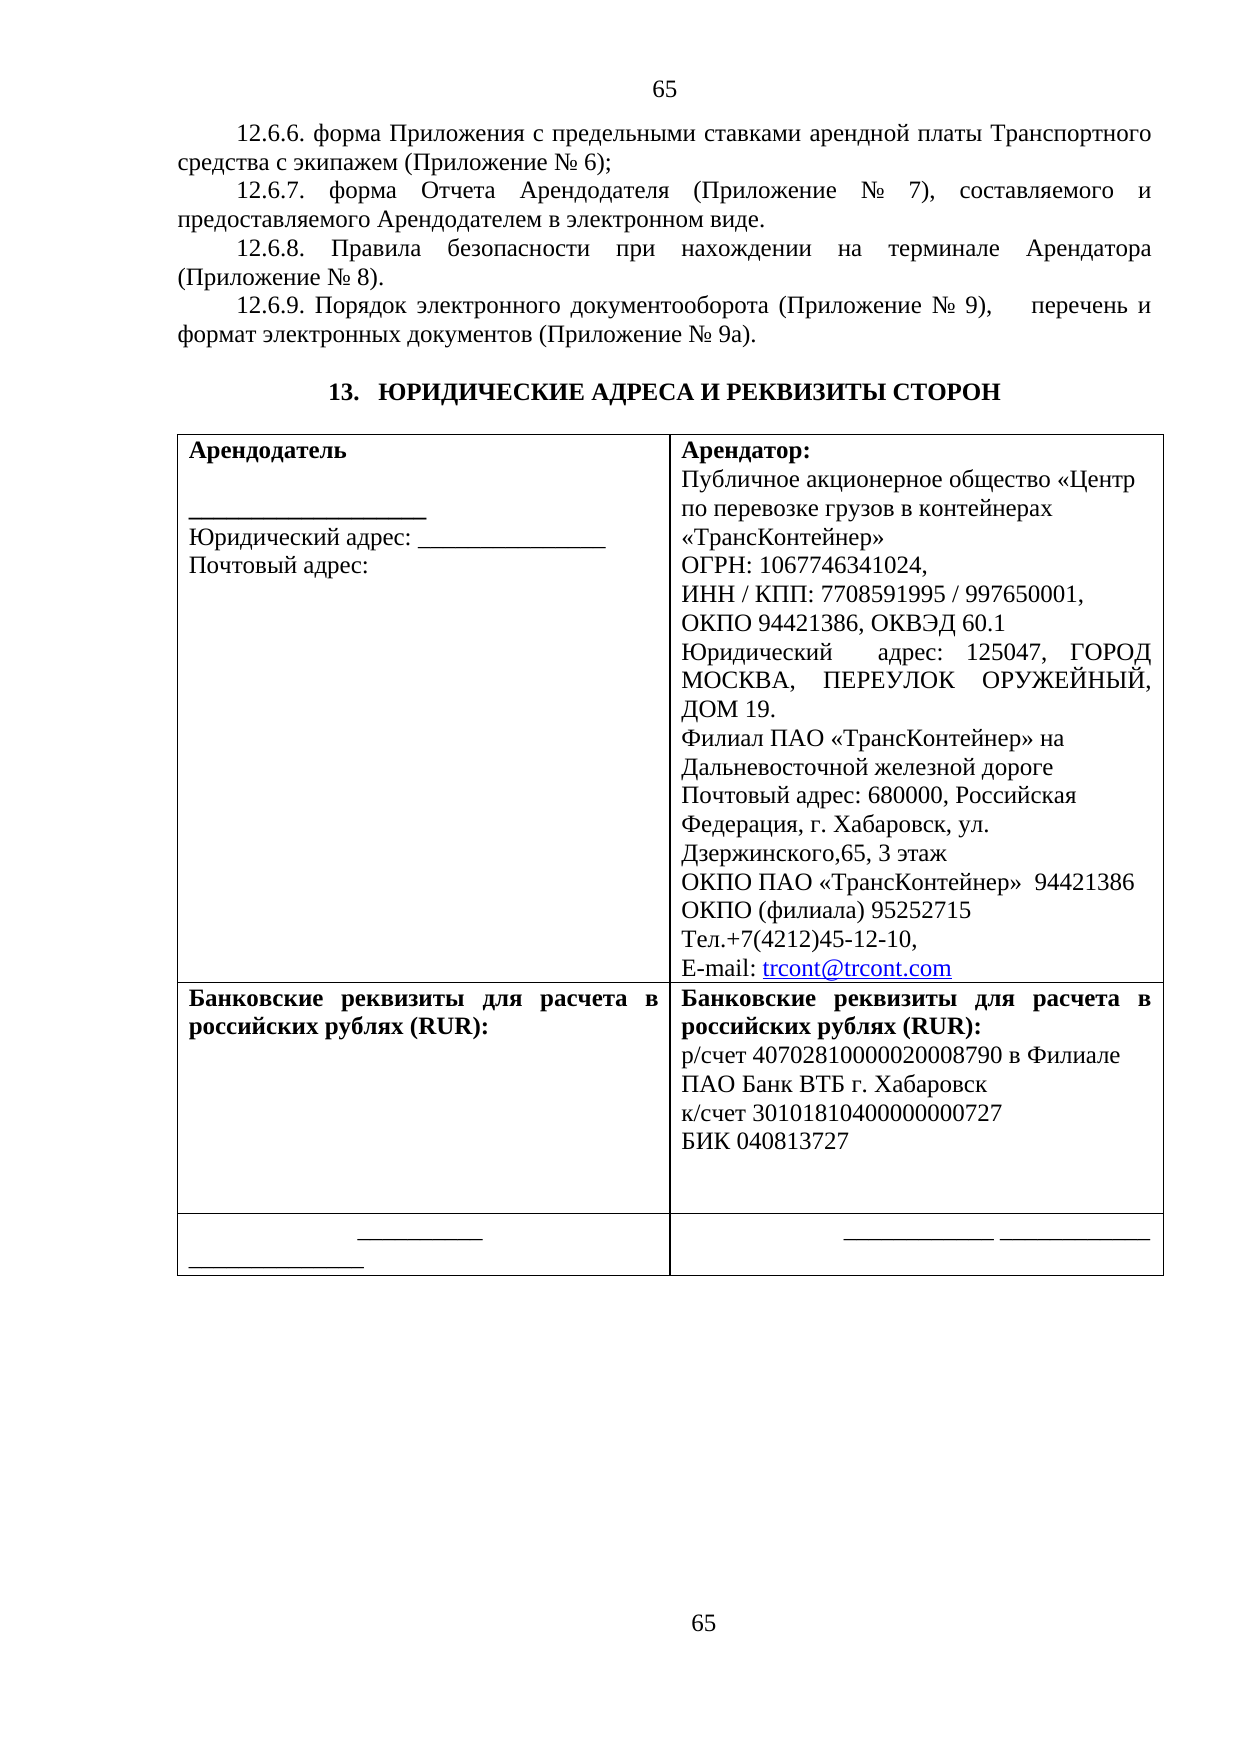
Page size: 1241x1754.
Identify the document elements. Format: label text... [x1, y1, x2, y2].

table_cell ____________ ____________ [671, 1214, 1163, 1275]
text 12.6.8. Правила безопасности при нахождении на терминале Арендатора (Приложение № 8). [177, 233, 1152, 291]
table_header Арендатор: Публичное акционерное общество «Центр по перевозке грузов в контейнерах «ТрансКонтейнер» ОГРН: 1067746341024, ИНН / КПП: 7708591995 / 997650001, ОКПО 94421386, ОКВЭД 60.1 Юридический адрес: 125047, ГОРОД МОСКВА, ПЕРЕУЛОК ОРУЖЕЙНЫЙ, ДОМ 19. Филиал ПАО «ТрансКонтейнер» на Дальневосточной железной дороге Почтовый адрес: 680000, Российская Федерация, г. Хабаровск, ул. Дзержинского,65, 3 этаж ОКПО ПАО «ТрансКонтейнер» 94421386 ОКПО (филиала) 95252715 Тел.+7(4212)45-12-10, E-mail: trcont@trcont.com [671, 435, 1163, 982]
list ЮРИДИЧЕСКИЕ АДРЕСА И РЕКВИЗИТЫ СТОРОН [177, 377, 1152, 406]
text 12.6.6. форма Приложения с предельными ставками арендной платы Транспортного средства с экипажем (Приложение № 6); [177, 118, 1152, 176]
table_cell Банковские реквизиты для расчета в российских рублях (RUR): р/счет 40702810000020008790 в Филиале ПАО Банк ВТБ г. Хабаровск к/счет 30101810400000000727 БИК 040813727 [671, 983, 1163, 1213]
text 12.6.7. форма Отчета Арендодателя (Приложение № 7), составляемого и предоставляемого Арендодателем в электронном виде. [177, 176, 1152, 233]
text 12.6.9. Порядок электронного документооборота (Приложение № 9), перечень и формат электронных документов (Приложение № 9а). [177, 291, 1152, 348]
table_header Арендодатель ___________________ Юридический адрес: _______________ Почтовый адрес: [178, 435, 669, 982]
table_cell Банковские реквизиты для расчета в российских рублях (RUR): [178, 983, 669, 1213]
table_cell __________ ______________ [178, 1214, 669, 1275]
